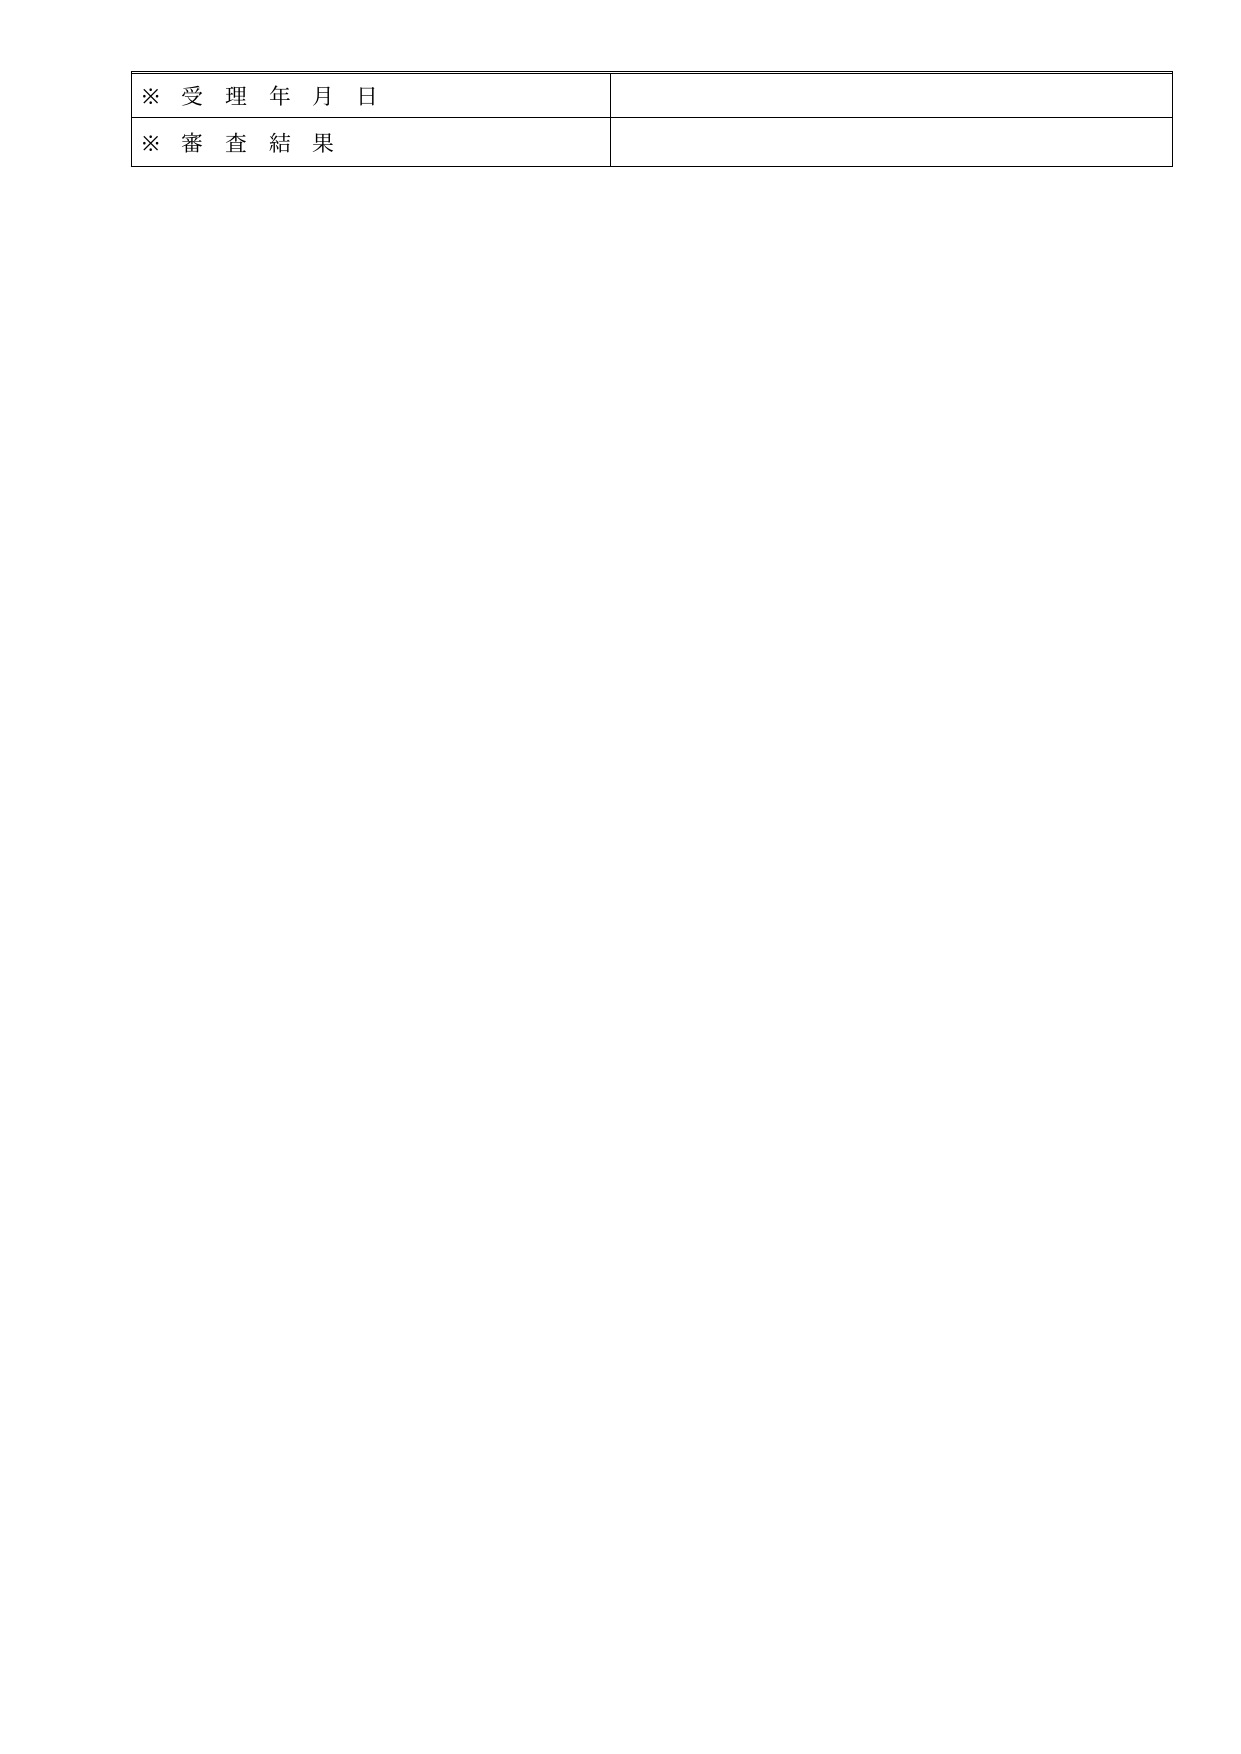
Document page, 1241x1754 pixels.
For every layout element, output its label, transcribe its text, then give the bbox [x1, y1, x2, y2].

table_cell [611, 118, 1172, 166]
table_cell [611, 74, 1172, 117]
table_cell ※ 受 理 年 月 日 [132, 74, 610, 117]
table_cell ※ 審 査 結 果 [132, 118, 610, 166]
